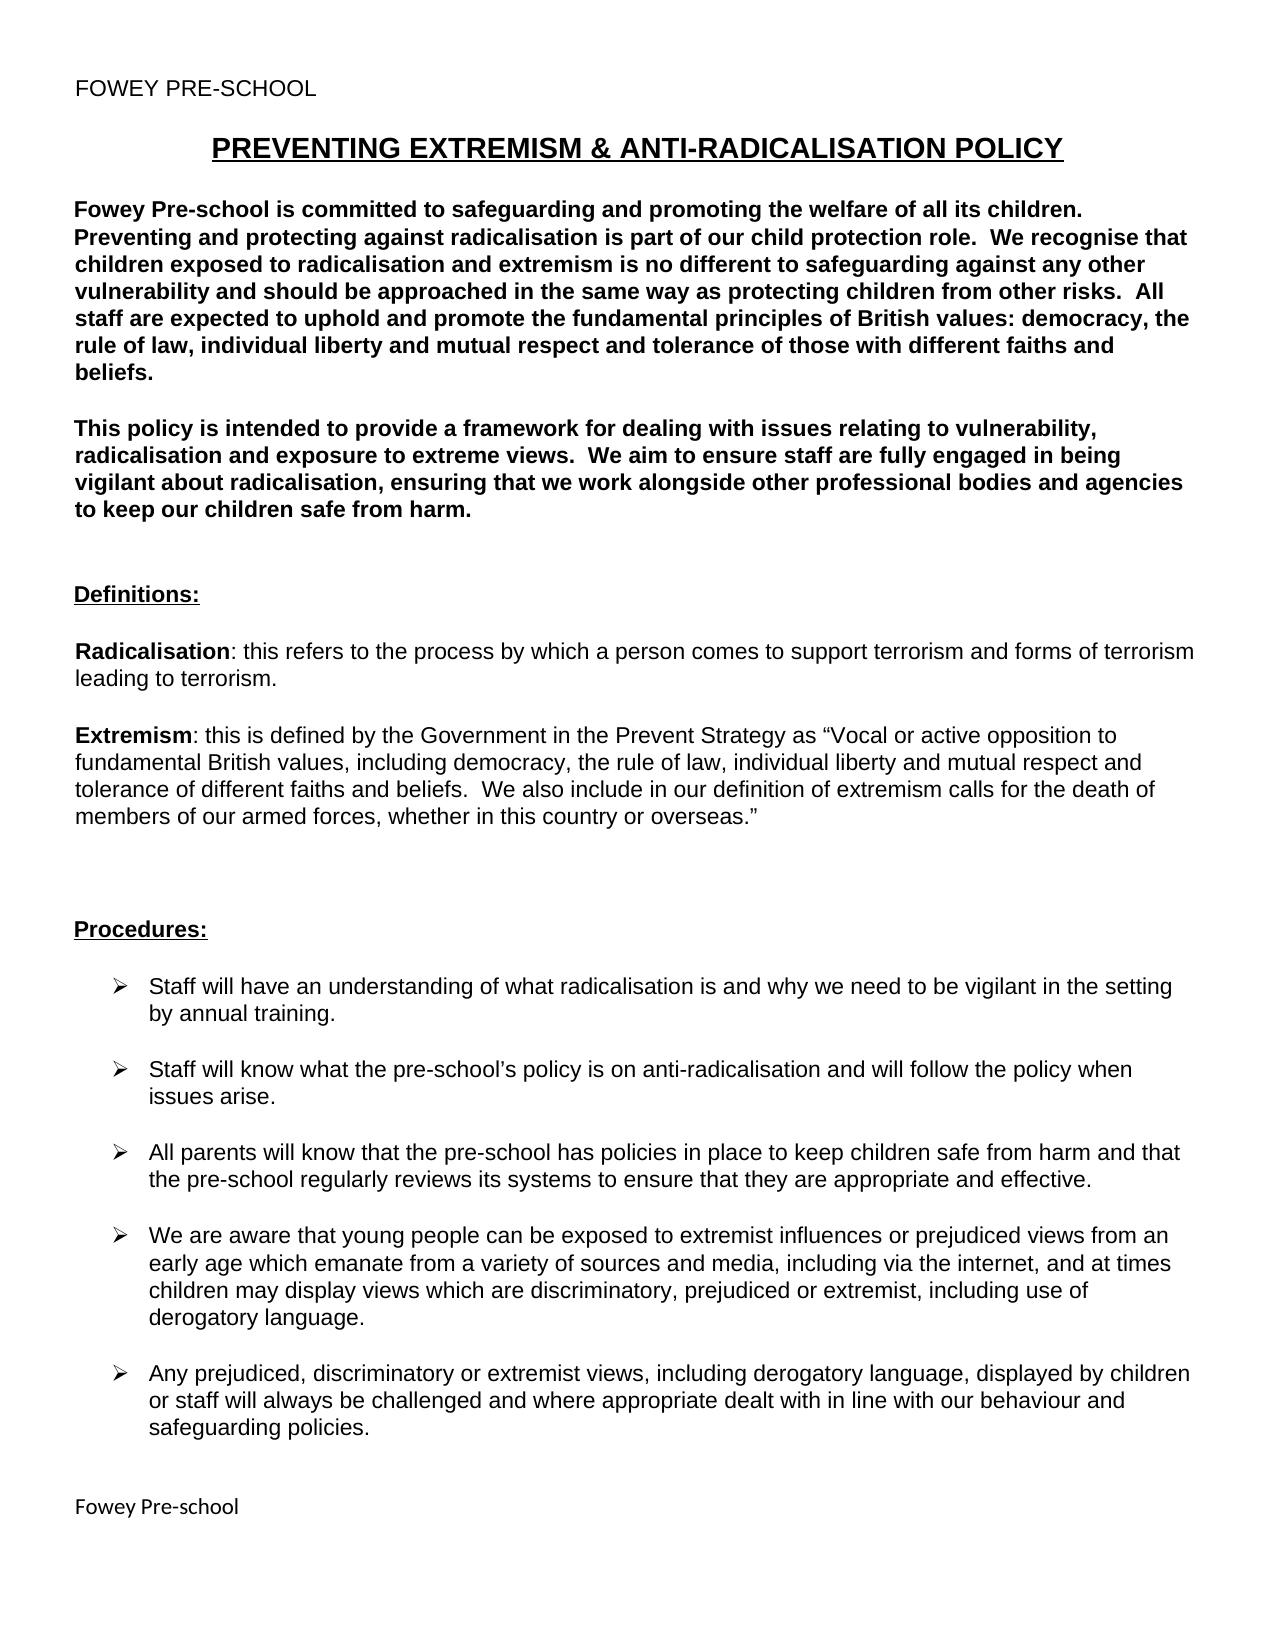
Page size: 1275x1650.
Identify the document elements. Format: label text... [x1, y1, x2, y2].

list Any prejudiced, discriminatory or extremist views, including derogatory language, displayed by children or staff will always be challenged and where appropriate dealt with in line with our behaviour and safeguarding policies. [111, 1360, 1195, 1440]
text Definitions: [73, 581, 1195, 607]
text Extremism: this is defined by the Government in the Prevent Strategy as “Vocal or active opposition to fundamental British values, including democracy, the rule of law, individual liberty and mutual respect and tolerance of different faiths and beliefs. We also include in our definition of extremism calls for the death of members of our armed forces, whether in this country or overseas.” [75, 722, 1195, 829]
list Staff will have an understanding of what radicalisation is and why we need to be vigilant in the setting by annual training. [111, 973, 1195, 1026]
text This policy is intended to provide a framework for dealing with issues relating to vulnerability, radicalisation and exposure to extreme views. We aim to ensure staff are fully engaged in being vigilant about radicalisation, ensuring that we work alongside other professional bodies and agencies to keep our children safe from harm. [73, 415, 1195, 523]
list We are aware that young people can be exposed to extremist influences or prejudiced views from an early age which emanate from a variety of sources and media, including via the internet, and at times children may display views which are discriminatory, prejudiced or extremist, including use of derogatory language. [111, 1222, 1195, 1330]
text Preventing and protecting against radicalisation is part of our child protection role. We recognise that children exposed to radicalisation and extremism is no different to safeguarding against any other vulnerability and should be approached in the same way as protecting children from other risks. All staff are expected to uphold and promote the fundamental principles of British values: democracy, the rule of law, individual liberty and mutual respect and tolerance of those with different faiths and beliefs. [73, 223, 1195, 385]
text Procedures: [73, 916, 1195, 942]
text PREVENTING EXTREMISM & ANTI-RADICALISATION POLICY [80, 131, 1195, 165]
list Staff will know what the pre-school’s policy is on anti-radicalisation and will follow the policy when issues arise. [111, 1056, 1195, 1109]
text Radicalisation: this refers to the process by which a person comes to support terrorism and forms of terrorism leading to terrorism. [75, 638, 1195, 691]
list All parents will know that the pre-school has policies in place to keep children safe from harm and that the pre-school regularly reviews its systems to ensure that they are appropriate and effective. [111, 1139, 1195, 1193]
text Fowey Pre-school is committed to safeguarding and promoting the welfare of all its children. [73, 196, 1195, 222]
